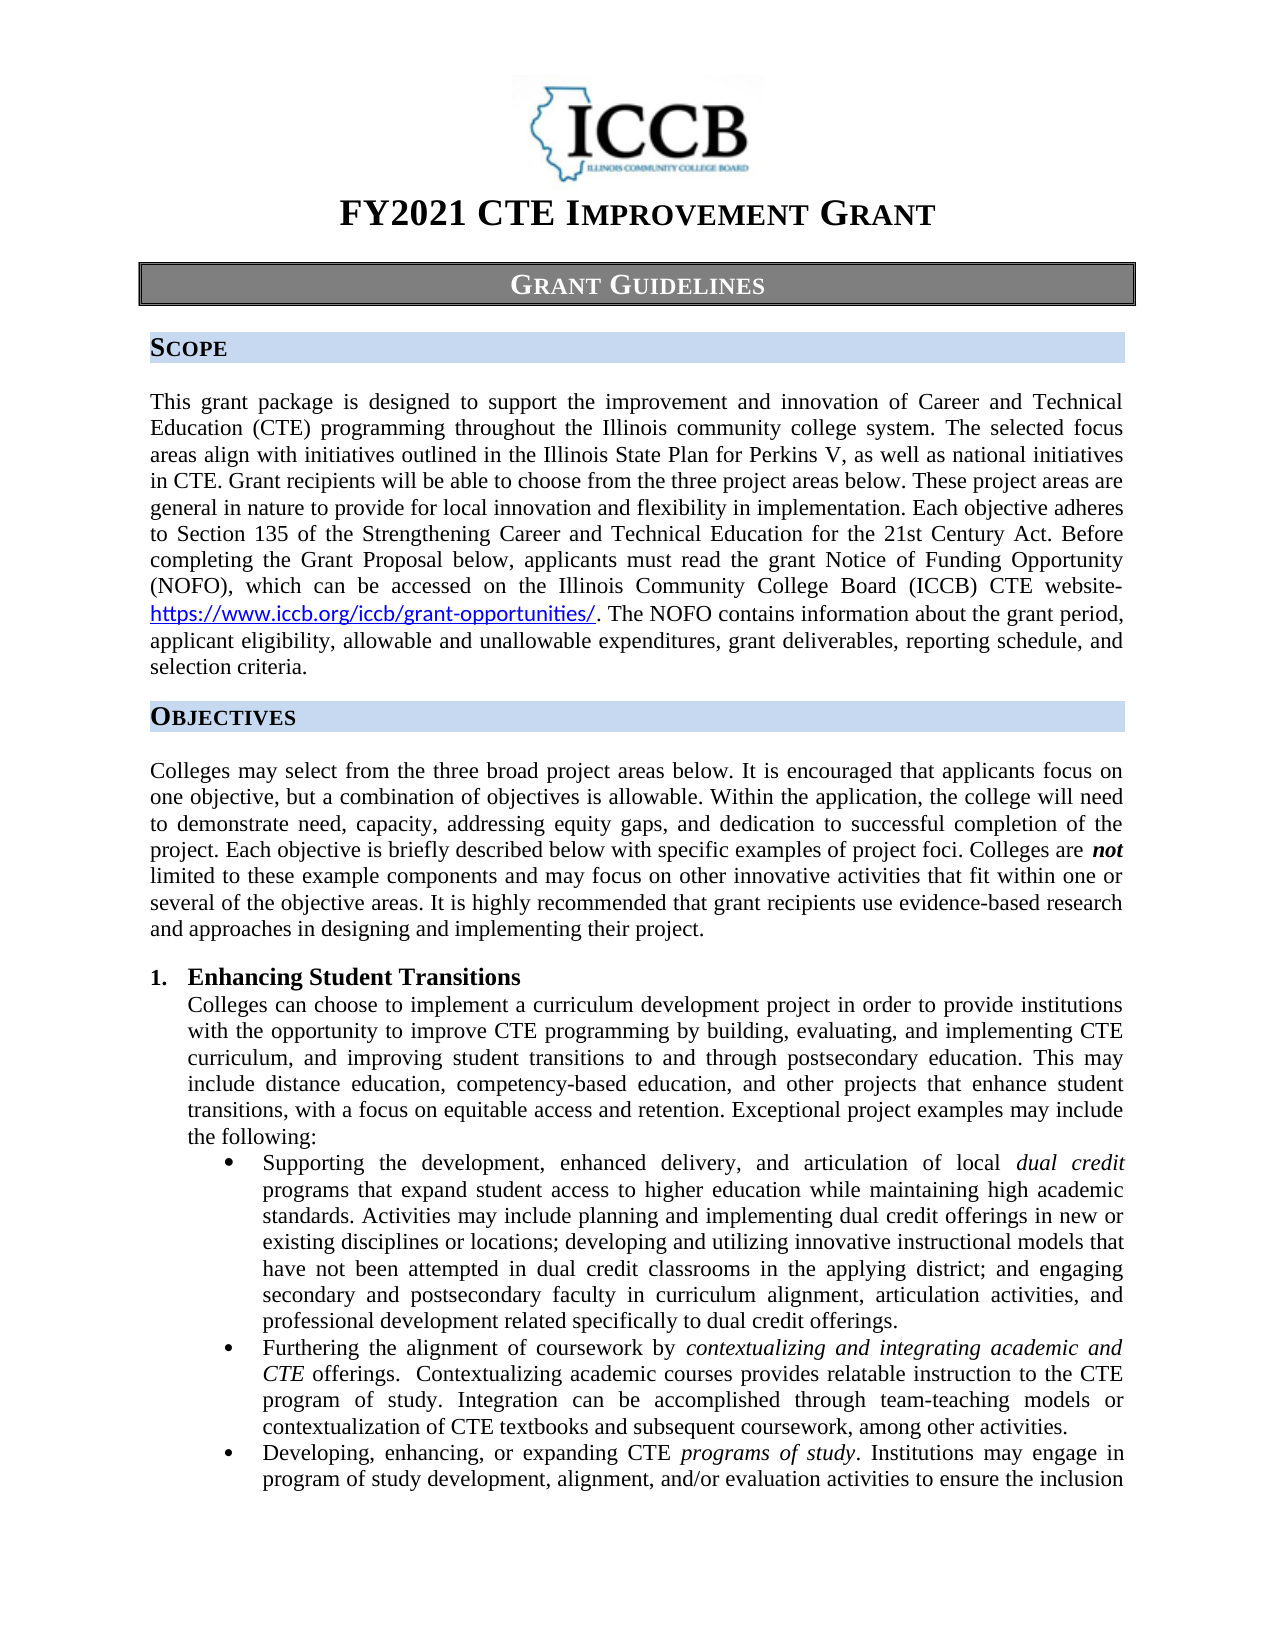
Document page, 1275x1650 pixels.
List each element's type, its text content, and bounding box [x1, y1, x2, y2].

text Scope [150, 332, 1125, 363]
list Supporting the development, enhanced delivery, and articulation of local dual credit programs that expand student access to higher education while maintaining high academic standards. Activities may include planning and implementing dual credit offerings in new or existing disciplines or locations; developing and utilizing innovative instructional models that have not been attempted in dual credit classrooms in the applying district; and engaging secondary and postsecondary faculty in curriculum alignment, articulation activities, and professional development related specifically to dual credit offerings. [225, 1149, 1125, 1334]
list Enhancing Student Transitions [150, 962, 1125, 991]
text Colleges may select from the three broad project areas below. It is encouraged that applicants focus on one objective, but a combination of objectives is allowable. Within the application, the college will need to demonstrate need, capacity, addressing equity gaps, and dedication to successful completion of the project. Each objective is briefly described below with specific examples of project foci. Colleges are not limited to these example components and may focus on other innovative activities that fit within one or several of the objective areas. It is highly recommended that grant recipients use evidence-based research and approaches in designing and implementing their project. [150, 757, 1125, 942]
list Furthering the alignment of coursework by contextualizing and integrating academic and CTE offerings. Contextualizing academic courses provides relatable instruction to the CTE program of study. Integration can be accomplished through team-teaching models or contextualization of CTE textbooks and subsequent coursework, among other activities. [225, 1334, 1125, 1439]
list Colleges can choose to implement a curriculum development project in order to provide institutions with the opportunity to improve CTE programming by building, evaluating, and implementing CTE curriculum, and improving student transitions to and through postsecondary education. This may include distance education, competency-based education, and other projects that enhance student transitions, with a focus on equitable access and retention. Exceptional project examples may include the following: [187, 991, 1125, 1149]
text Objectives [150, 701, 1125, 732]
text Grant Guidelines [142, 265, 1133, 303]
picture [511, 75, 764, 191]
text This grant package is designed to support the improvement and innovation of Career and Technical Education (CTE) programming throughout the Illinois community college system. The selected focus areas align with initiatives outlined in the Illinois State Plan for Perkins V, as well as national initiatives in CTE. Grant recipients will be able to choose from the three project areas below. These project areas are general in nature to provide for local innovation and flexibility in implementation. Each objective adheres to Section 135 of the Strengthening Career and Technical Education for the 21st Century Act. Before completing the Grant Proposal below, applicants must read the grant Notice of Funding Opportunity (NOFO), which can be accessed on the Illinois Community College Board (ICCB) CTE website- https://www.iccb.org/iccb/grant-opportunities/. The NOFO contains information about the grant period, applicant eligibility, allowable and unallowable expenditures, grant deliverables, reporting schedule, and selection criteria. [150, 388, 1125, 680]
